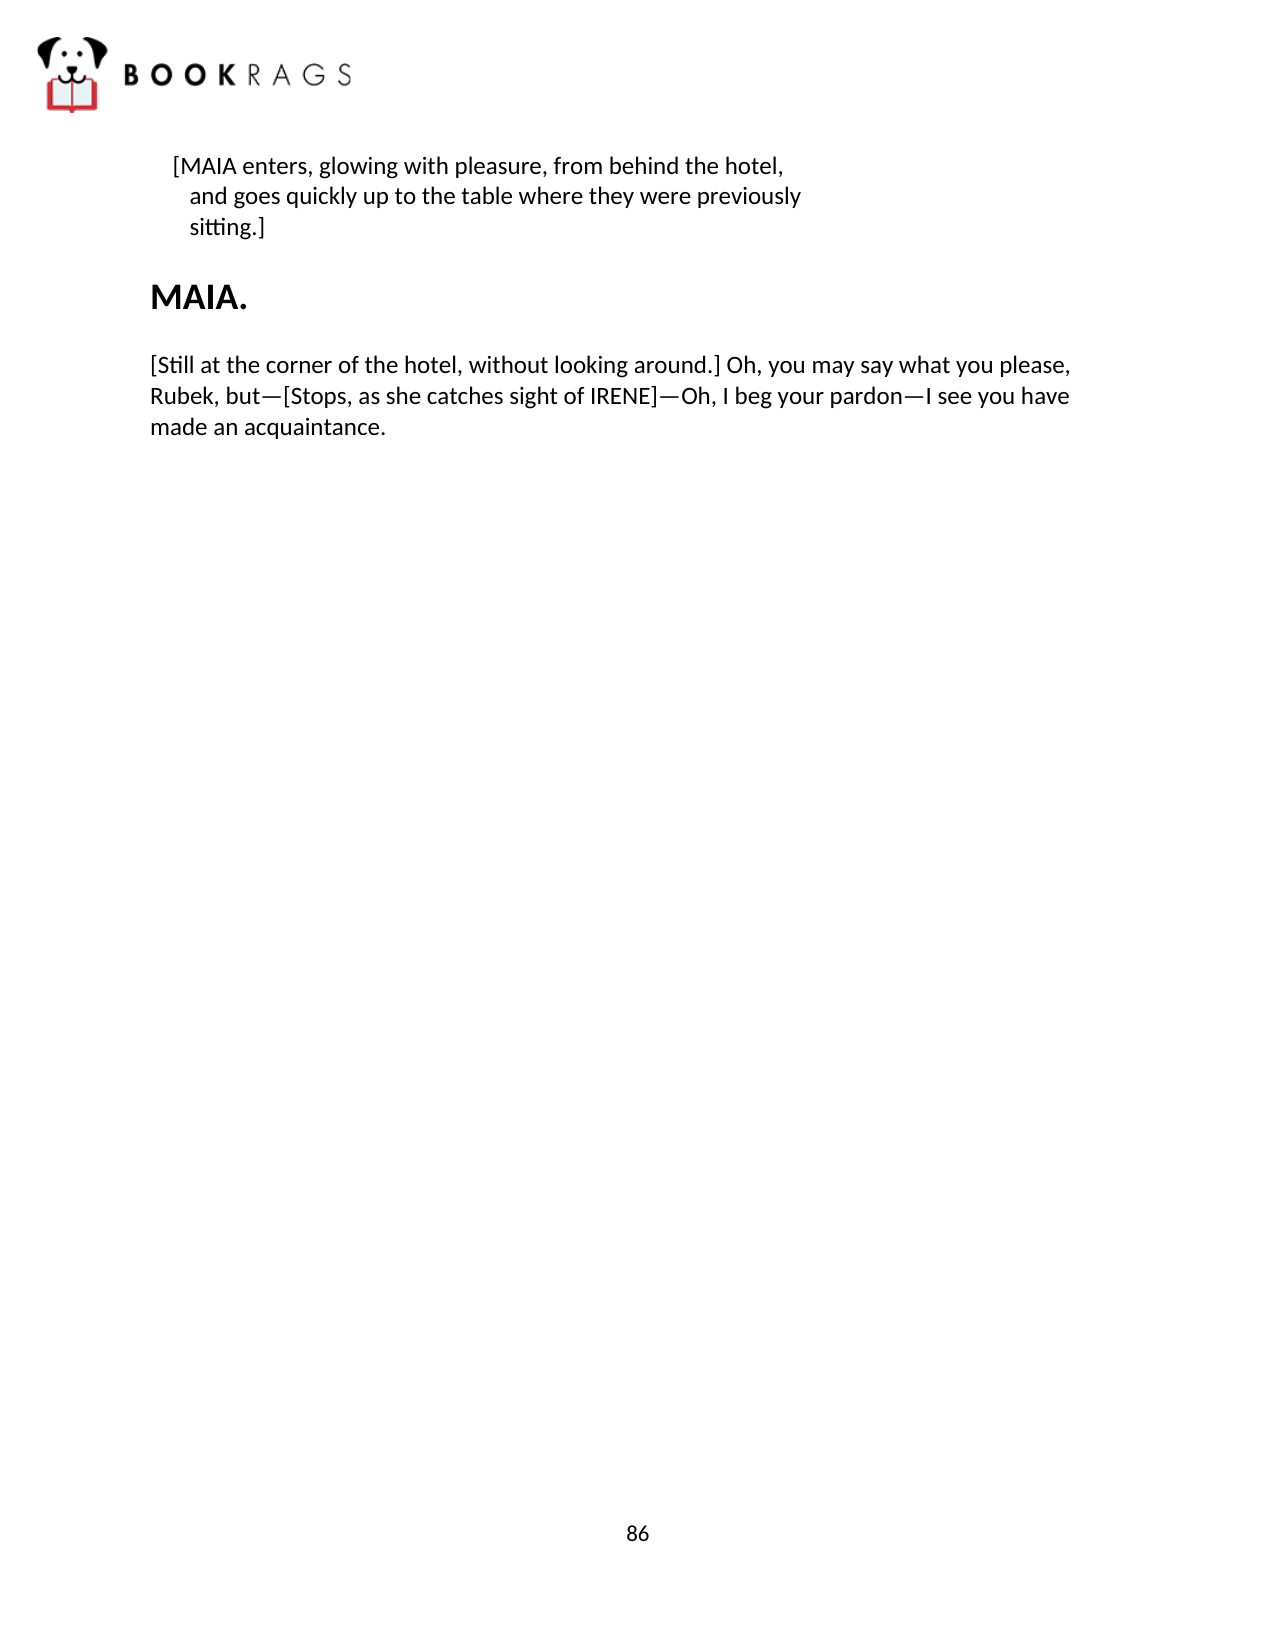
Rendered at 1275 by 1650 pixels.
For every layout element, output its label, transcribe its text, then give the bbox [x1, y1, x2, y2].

text [MAIA enters, glowing with pleasure, from behind the hotel, and goes quickly up to the table where they were previously sitting.] [150, 150, 1125, 242]
text [Still at the corner of the hotel, without looking around.] Oh, you may say what you please, Rubek, but—­[Stops, as she catches sight of IRENE]—­Oh, I beg your pardon—­I see you have made an acquaintance. [150, 350, 1125, 441]
picture [37, 37, 351, 113]
text MAIA. [150, 273, 1125, 318]
